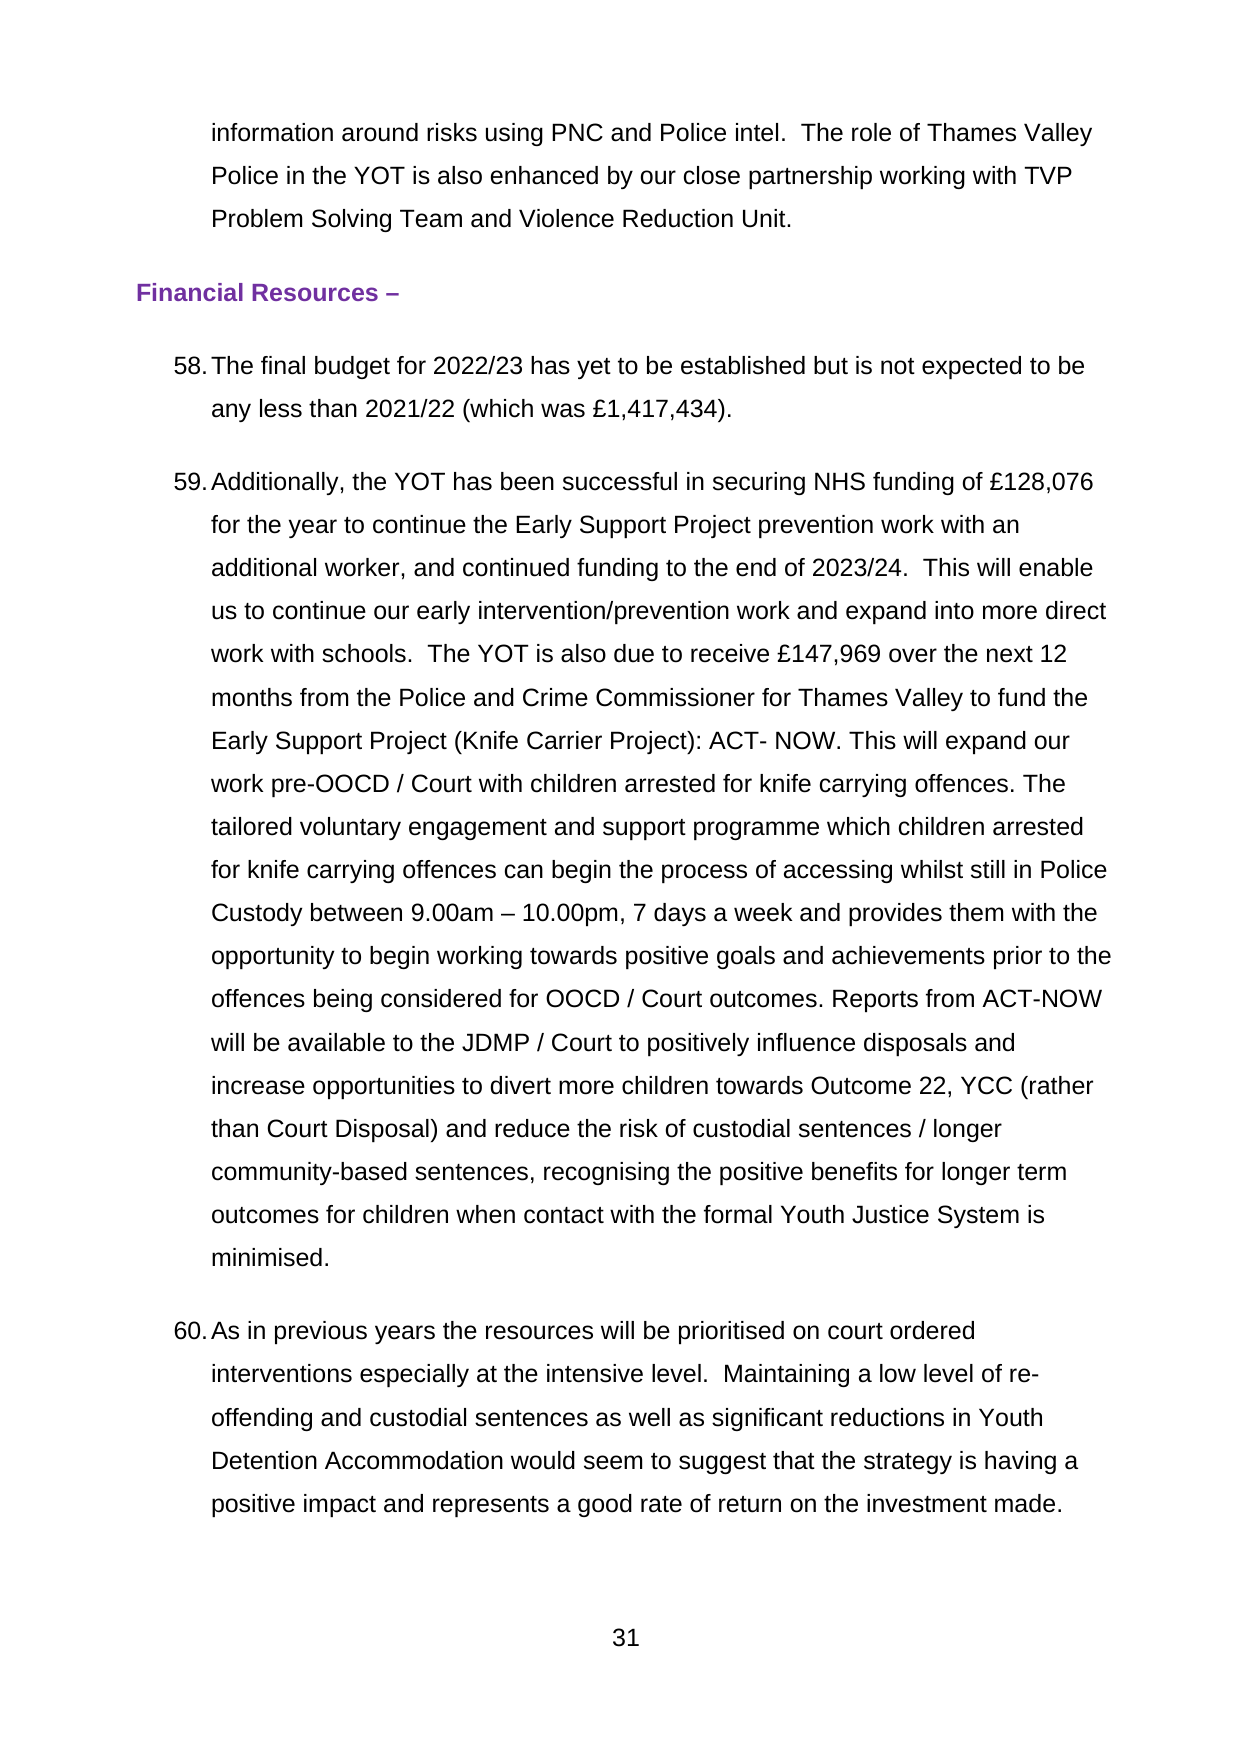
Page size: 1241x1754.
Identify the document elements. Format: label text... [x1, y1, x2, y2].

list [173, 118, 1116, 233]
list The final budget for 2022/23 has yet to be established but is not expected to be any less than 2021/22 (which was £1,417,434). [173, 351, 1116, 422]
list Additionally, the YOT has been successful in securing NHS funding of £128,076 for the year to continue the Early Support Project prevention work with an additional worker, and continued funding to the end of 2023/24. This will enable us to continue our early intervention/prevention work and expand into more direct work with schools. The YOT is also due to receive £147,969 over the next 12 months from the Police and Crime Commissioner for Thames Valley to fund the Early Support Project (Knife Carrier Project): ACT- NOW. This will expand our work pre-OOCD / Court with children arrested for knife carrying offences. The tailored voluntary engagement and support programme which children arrested for knife carrying offences can begin the process of accessing whilst still in Police Custody between 9.00am – 10.00pm, 7 days a week and provides them with the opportunity to begin working towards positive goals and achievements prior to the offences being considered for OOCD / Court outcomes. Reports from ACT-NOW will be available to the JDMP / Court to positively influence disposals and increase opportunities to divert more children towards Outcome 22, YCC (rather than Court Disposal) and reduce the risk of custodial sentences / longer community-based sentences, recognising the positive benefits for longer term outcomes for children when contact with the formal Youth Justice System is minimised. [173, 467, 1116, 1272]
text Financial Resources – [136, 277, 1116, 306]
list As in previous years the resources will be prioritised on court ordered interventions especially at the intensive level. Maintaining a low level of re-offending and custodial sentences as well as significant reductions in Youth Detention Accommodation would seem to suggest that the strategy is having a positive impact and represents a good rate of return on the investment made. [173, 1316, 1116, 1517]
